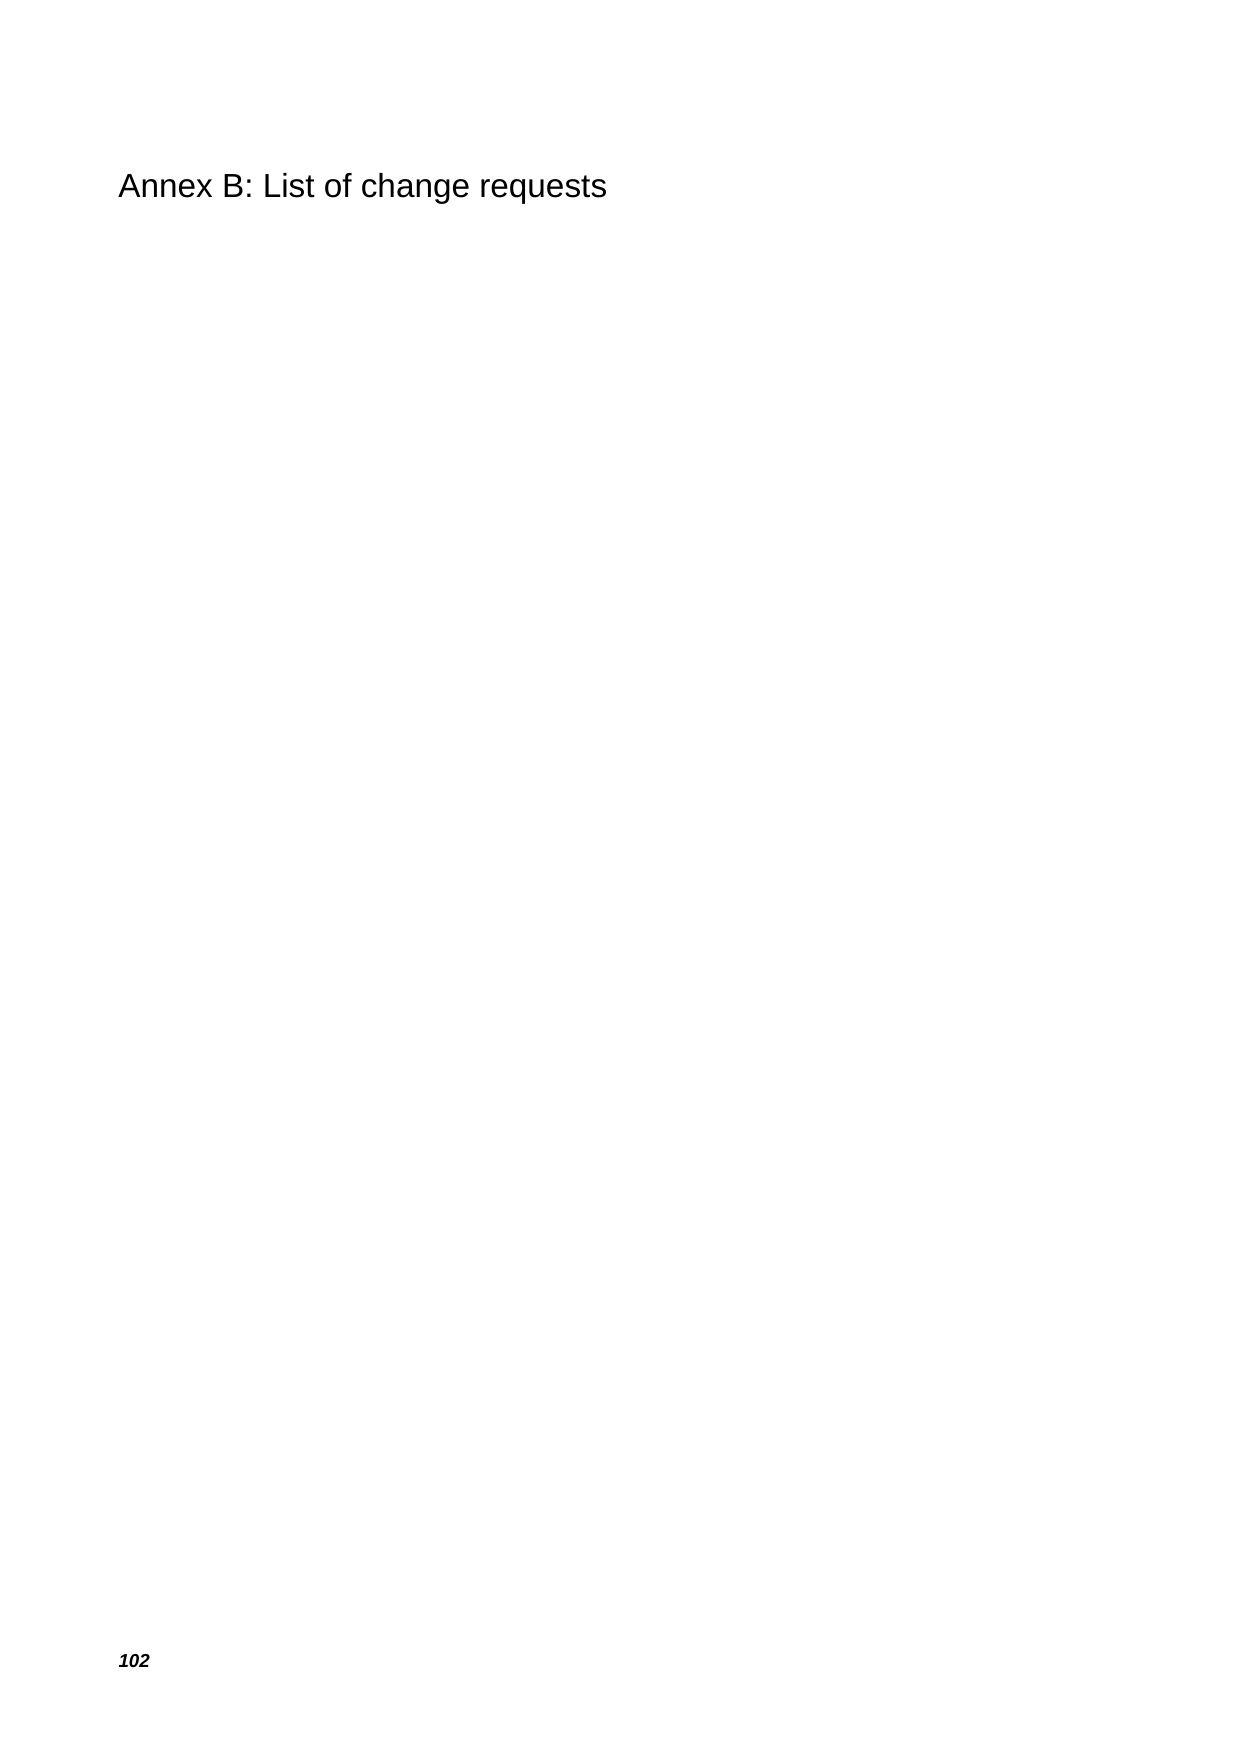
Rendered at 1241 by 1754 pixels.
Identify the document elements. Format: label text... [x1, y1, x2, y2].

subtitle Annex B: List of change requests [118, 166, 1122, 205]
